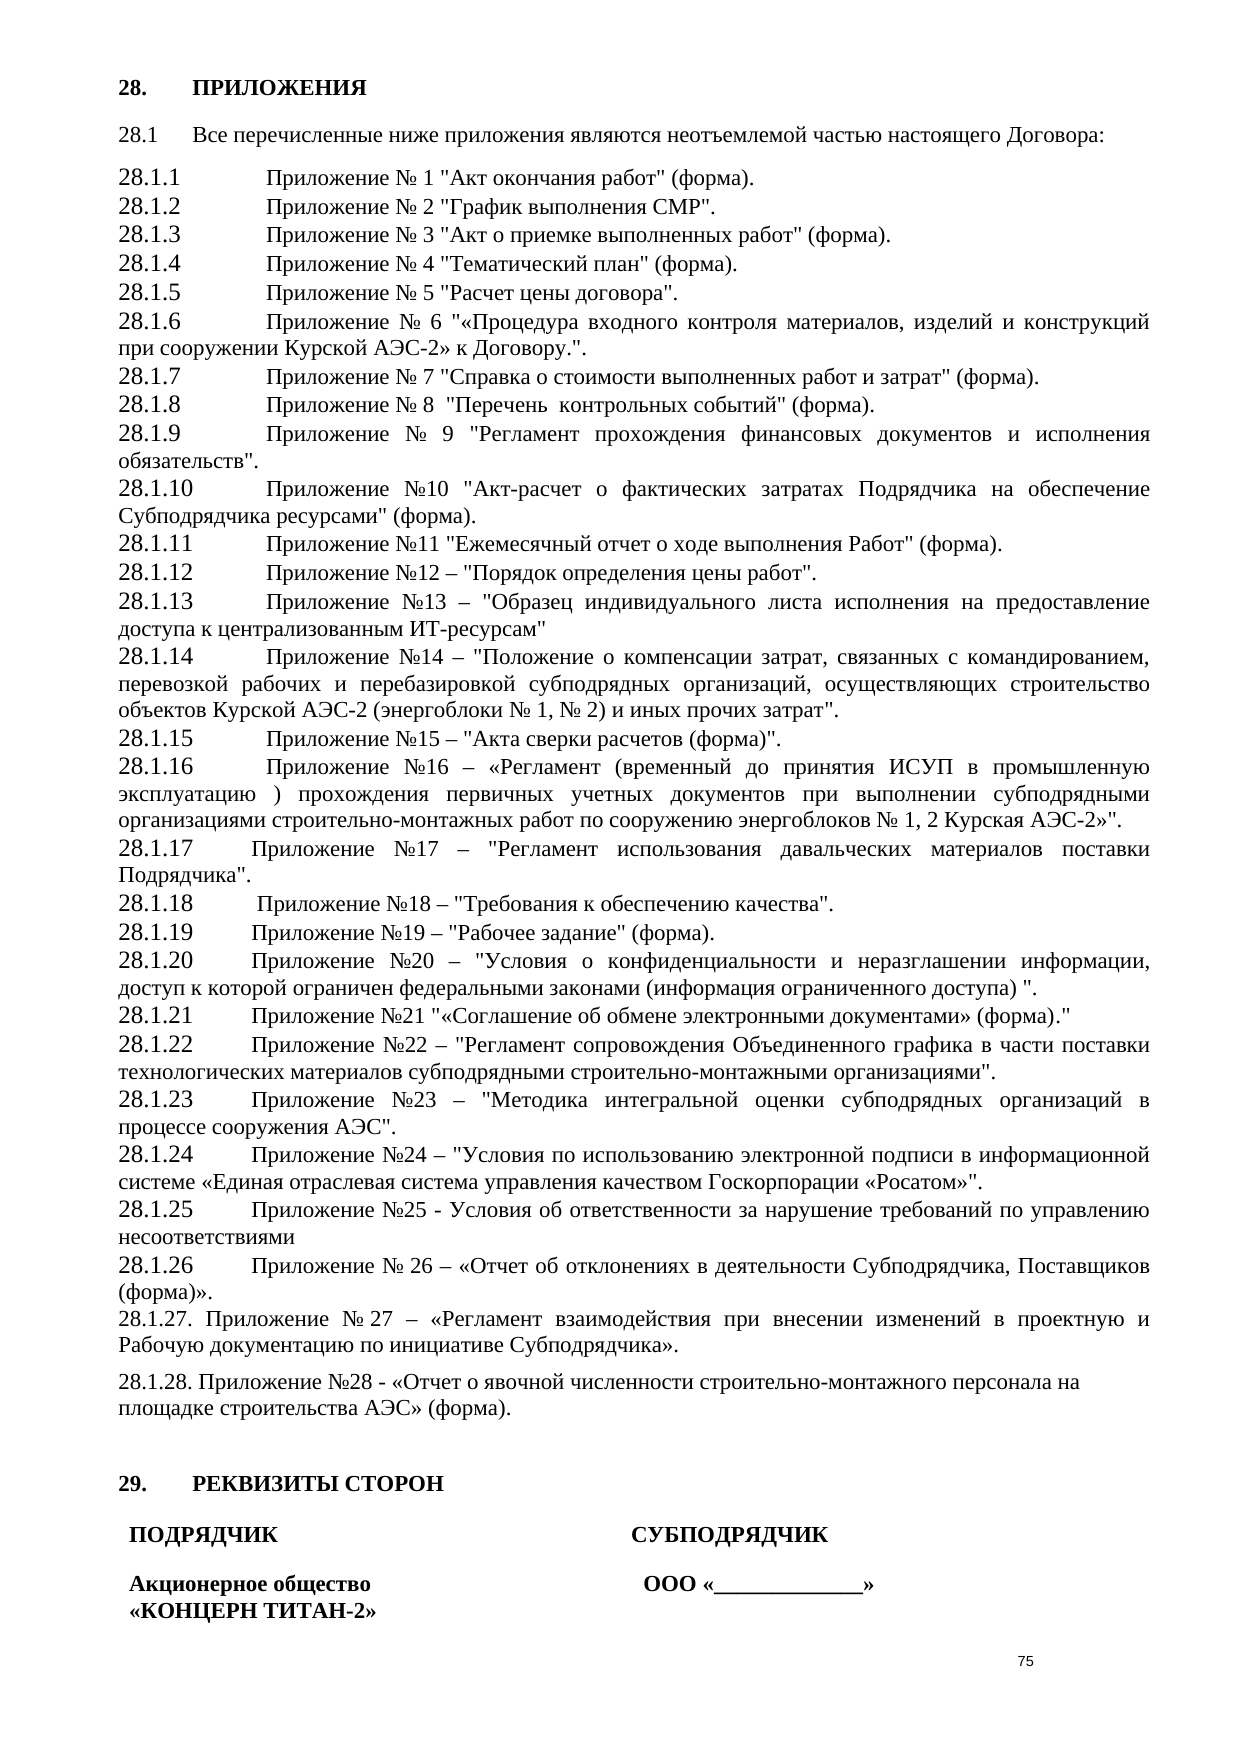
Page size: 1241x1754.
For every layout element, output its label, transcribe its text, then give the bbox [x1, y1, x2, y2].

subtitle Приложение №18 – "Требования к обеспечению качества". [118, 888, 1152, 917]
subtitle Все перечисленные ниже приложения являются неотъемлемой частью настоящего Договора: [118, 121, 1152, 147]
text 28.1.27. Приложение № 27 – «Регламент взаимодействия при внесении изменений в проектную и Рабочую документацию по инициативе Субподрядчика». [118, 1305, 1152, 1357]
table_header ПОДРЯДЧИК [118, 1509, 619, 1560]
subtitle Приложение №25 - Условия об ответственности за нарушение требований по управлению несоответствиями [118, 1194, 1152, 1250]
subtitle Приложение № 6 "«Процедура входного контроля материалов, изделий и конструкций при сооружении Курской АЭС-2» к Договору.". [118, 306, 1152, 361]
subtitle Приложение № 3 "Акт о приемке выполненных работ" (форма). [118, 219, 1152, 248]
subtitle Приложение № 8 "Перечень контрольных событий" (форма). [118, 389, 1152, 418]
subtitle Приложение №12 – "Порядок определения цены работ". [118, 557, 1152, 586]
subtitle Приложение №22 – "Регламент сопровождения Объединенного графика в части поставки технологических материалов субподрядными строительно-монтажными организациями". [118, 1029, 1152, 1084]
subtitle Приложение №10 "Акт-расчет о фактических затратах Подрядчика на обеспечение Субподрядчика ресурсами" (форма). [118, 473, 1152, 528]
subtitle Приложение №23 – "Методика интегральной оценки субподрядных организаций в процессе сооружения АЭС". [118, 1084, 1152, 1139]
subtitle Приложение №20 – "Условия о конфиденциальности и неразглашении информации, доступ к которой ограничен федеральными законами (информация ограниченного доступа) ". [118, 945, 1152, 1001]
subtitle Приложение №13 – "Образец индивидуального листа исполнения на предоставление доступа к централизованным ИТ-ресурсам" [118, 586, 1152, 641]
table_cell ООО «_____________» [620, 1560, 1089, 1623]
subtitle Приложение №17 – "Регламент использования давальческих материалов поставки Подрядчика". [118, 833, 1152, 888]
subtitle реквизиты сторон [118, 1470, 1152, 1496]
subtitle Приложение № 4 "Тематический план" (форма). [118, 248, 1152, 277]
subtitle Приложение № 5 "Расчет цены договора". [118, 277, 1152, 306]
subtitle Приложение № 7 "Справка о стоимости выполненных работ и затрат" (форма). [118, 361, 1152, 389]
text 28.1.28. Приложение №28 - «Отчет о явочной численности строительно-монтажного персонала на площадке строительства АЭС» (форма). [118, 1368, 1152, 1421]
subtitle Приложение №24 – "Условия по использованию электронной подписи в информационной системе «Единая отраслевая система управления качеством Госкорпорации «Росатом»". [118, 1139, 1152, 1194]
subtitle Приложение №15 – "Акта сверки расчетов (форма)". [118, 723, 1152, 751]
subtitle Приложение №19 – "Рабочее задание" (форма). [118, 917, 1152, 945]
table_cell Акционерное общество «КОНЦЕРН ТИТАН-2» [118, 1560, 619, 1623]
subtitle Приложение № 9 "Регламент прохождения финансовых документов и исполнения обязательств". [118, 418, 1152, 473]
subtitle Приложение № 2 "График выполнения СМР". [118, 191, 1152, 219]
subtitle Приложение №14 – "Положение о компенсации затрат, связанных с командированием, перевозкой рабочих и перебазировкой субподрядных организаций, осуществляющих строительство объектов Курской АЭС-2 (энергоблоки № 1, № 2) и иных прочих затрат". [118, 641, 1152, 723]
subtitle Приложение №11 "Ежемесячный отчет о ходе выполнения Работ" (форма). [118, 528, 1152, 557]
table_header СУБПОДРЯДЧИК [620, 1509, 1089, 1560]
subtitle приложения [118, 74, 1152, 100]
subtitle Приложение № 26 – «Отчет об отклонениях в деятельности Субподрядчика, Поставщиков (форма)». [118, 1250, 1152, 1305]
subtitle Приложение № 1 "Акт окончания работ" (форма). [118, 162, 1152, 191]
subtitle Приложение №21 "«Соглашение об обмене электронными документами» (форма)." [118, 1001, 1152, 1029]
subtitle Приложение №16 – «Регламент (временный до принятия ИСУП в промышленную эксплуатацию ) прохождения первичных учетных документов при выполнении субподрядными организациями строительно-монтажных работ по сооружению энергоблоков № 1, 2 Курская АЭС-2»". [118, 751, 1152, 833]
